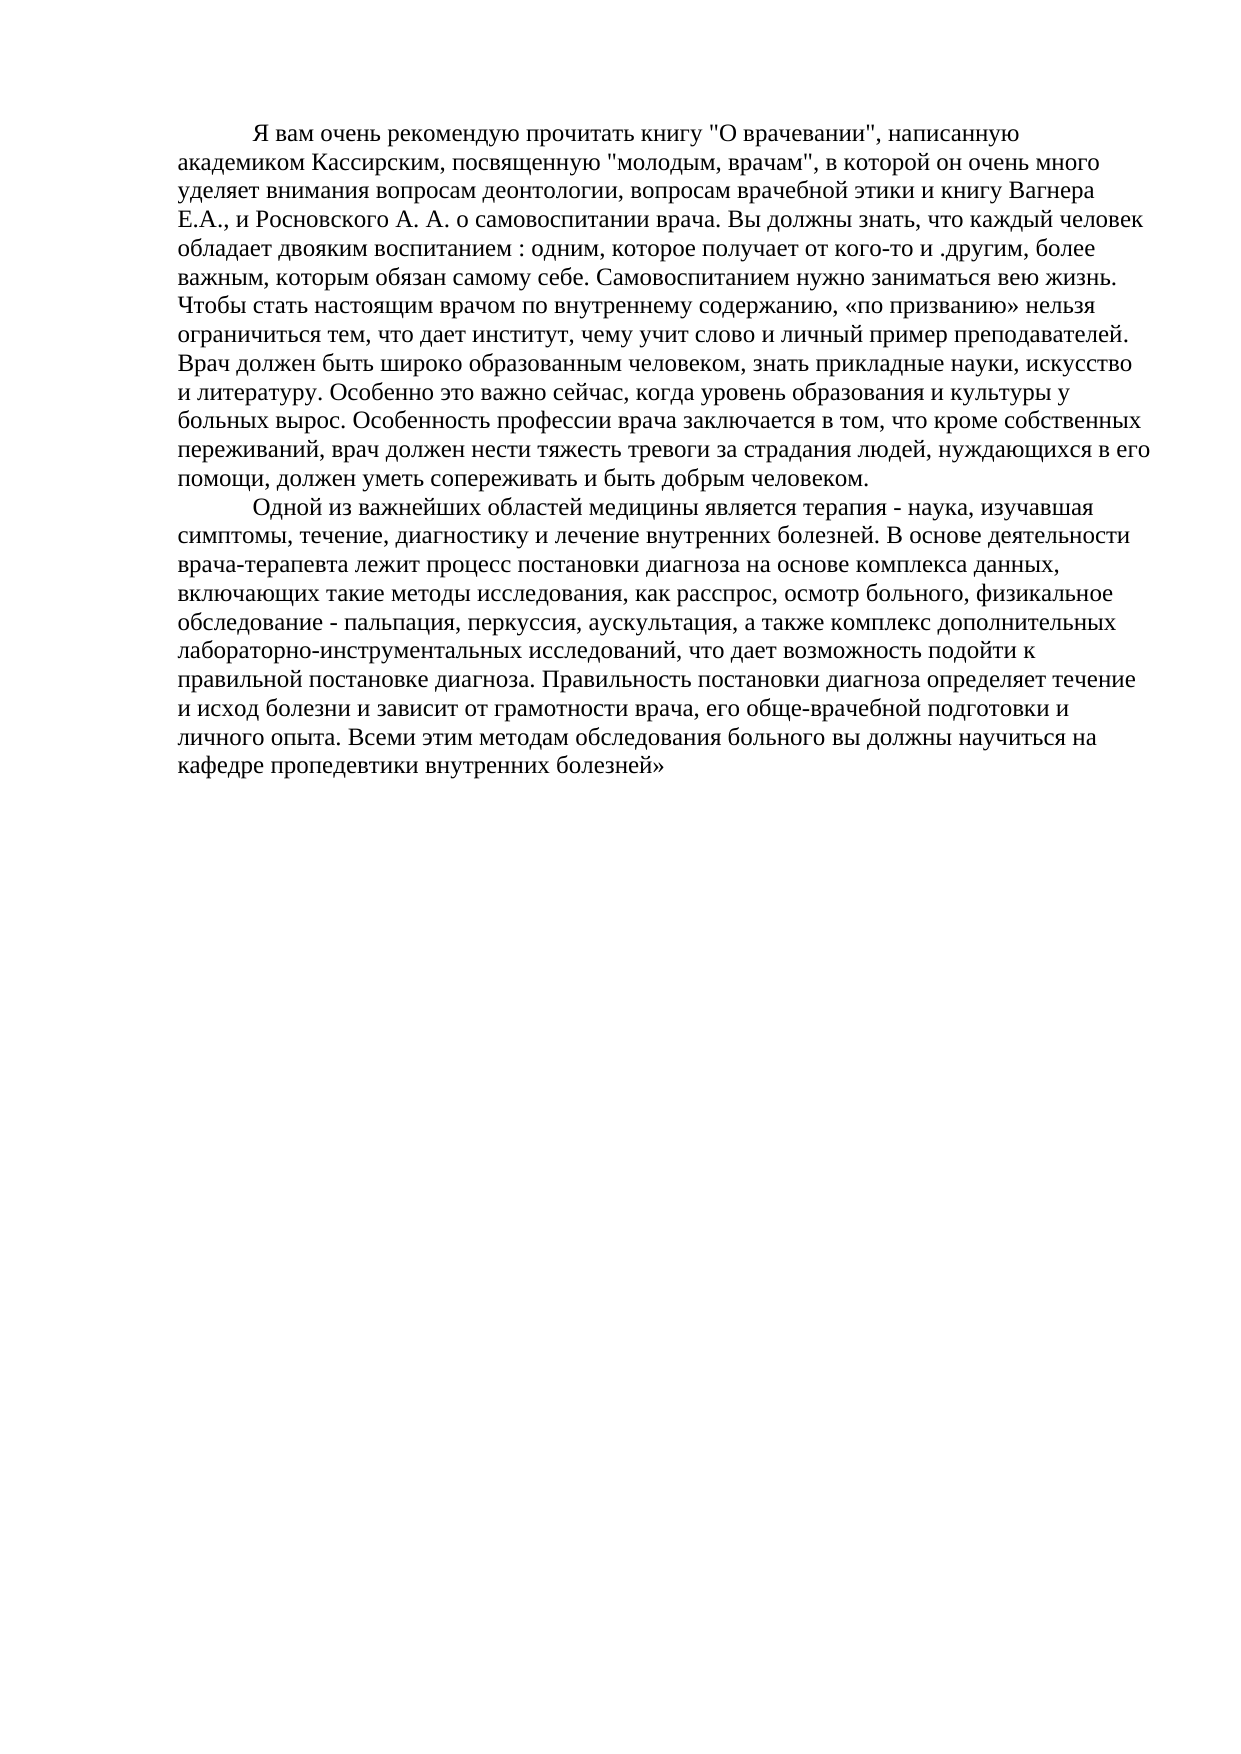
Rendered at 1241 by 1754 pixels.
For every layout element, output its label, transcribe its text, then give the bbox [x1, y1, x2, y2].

text Я вам очень рекомендую прочитать книгу "О врачевании", написанную академиком Кассирским, посвященную "молодым, врачам", в которой он очень много уделяет внимания вопросам деонтологии, вопросам врачебной этики и книгу Вагнера Е.А., и Росновского А. А. о самовоспитании врача. Вы должны знать, что каждый человек обладает двояким воспитанием : одним, которое получает от кого-то и .другим, более важным, которым обязан самому себе. Самовоспитанием нужно заниматься вею жизнь. Чтобы стать настоящим врачом по внутреннему содержанию, «по призванию» нельзя ограничиться тем, что дает институт, чему учит слово и личный пример преподавателей. Врач должен быть широко образованным человеком, знать прикладные науки, искусство и литературу. Особенно это важно сейчас, когда уровень образования и культуры у больных вырос. Особенность профессии врача заключается в том, что кроме собственных переживаний, врач должен нести тяжесть тревоги за страдания людей, нуждающихся в его помощи, должен уметь сопереживать и быть добрым человеком. [177, 118, 1152, 492]
text Одной из важнейших областей медицины является терапия - наука, изучавшая симптомы, течение, диагностику и лечение внутренних болезней. В основе деятельности врача-терапевта лежит процесс постановки диагноза на основе комплекса данных, включающих такие методы исследования, как расспрос, осмотр больного, физикальное обследование - пальпация, перкуссия, аускультация, а также комплекс дополнительных лабораторно-инструментальных исследований, что дает возможность подойти к правильной постановке диагноза. Правильность постановки диагноза определяет течение и исход болезни и зависит от грамотности врача, его обще-врачебной подготовки и личного опыта. Всеми этим методам обследования больного вы должны научиться на кафедре пропедевтики внутренних болезней» [177, 492, 1152, 779]
